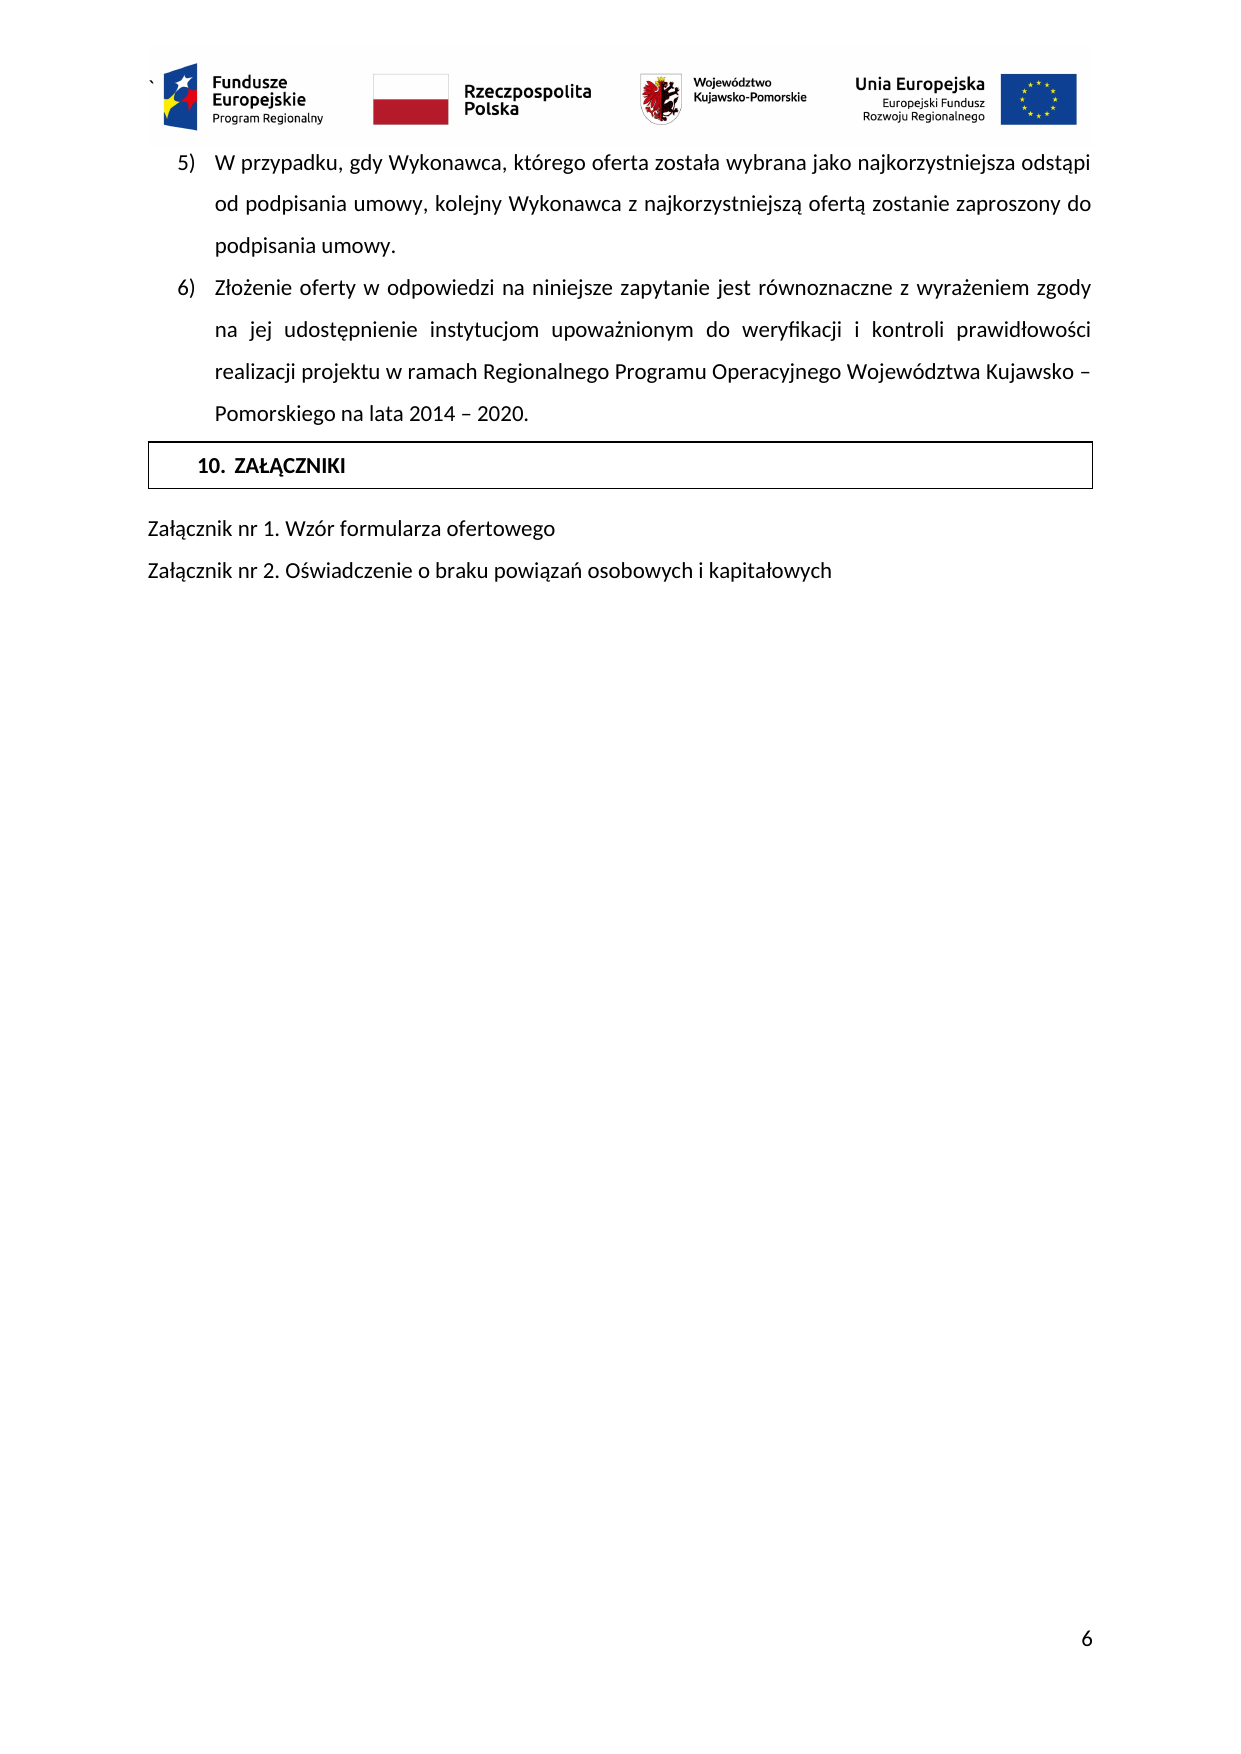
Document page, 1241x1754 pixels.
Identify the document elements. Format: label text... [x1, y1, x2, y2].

text Załącznik nr 1. Wzór formularza ofertowego [148, 514, 1093, 542]
list W przypadku, gdy Wykonawca, którego oferta została wybrana jako najkorzystniejsza odstąpi od podpisania umowy, kolejny Wykonawca z najkorzystniejszą ofertą zostanie zaproszony do podpisania umowy. [177, 148, 1093, 259]
table_header ZAŁĄCZNIKI [149, 443, 1092, 488]
picture [147, 46, 1093, 147]
list Złożenie oferty w odpowiedzi na niniejsze zapytanie jest równoznaczne z wyrażeniem zgody na jej udostępnienie instytucjom upoważnionym do weryfikacji i kontroli prawidłowości realizacji projektu w ramach Regionalnego Programu Operacyjnego Województwa Kujawsko – Pomorskiego na lata 2014 – 2020. [177, 273, 1093, 427]
text Załącznik nr 2. Oświadczenie o braku powiązań osobowych i kapitałowych [148, 556, 1093, 584]
